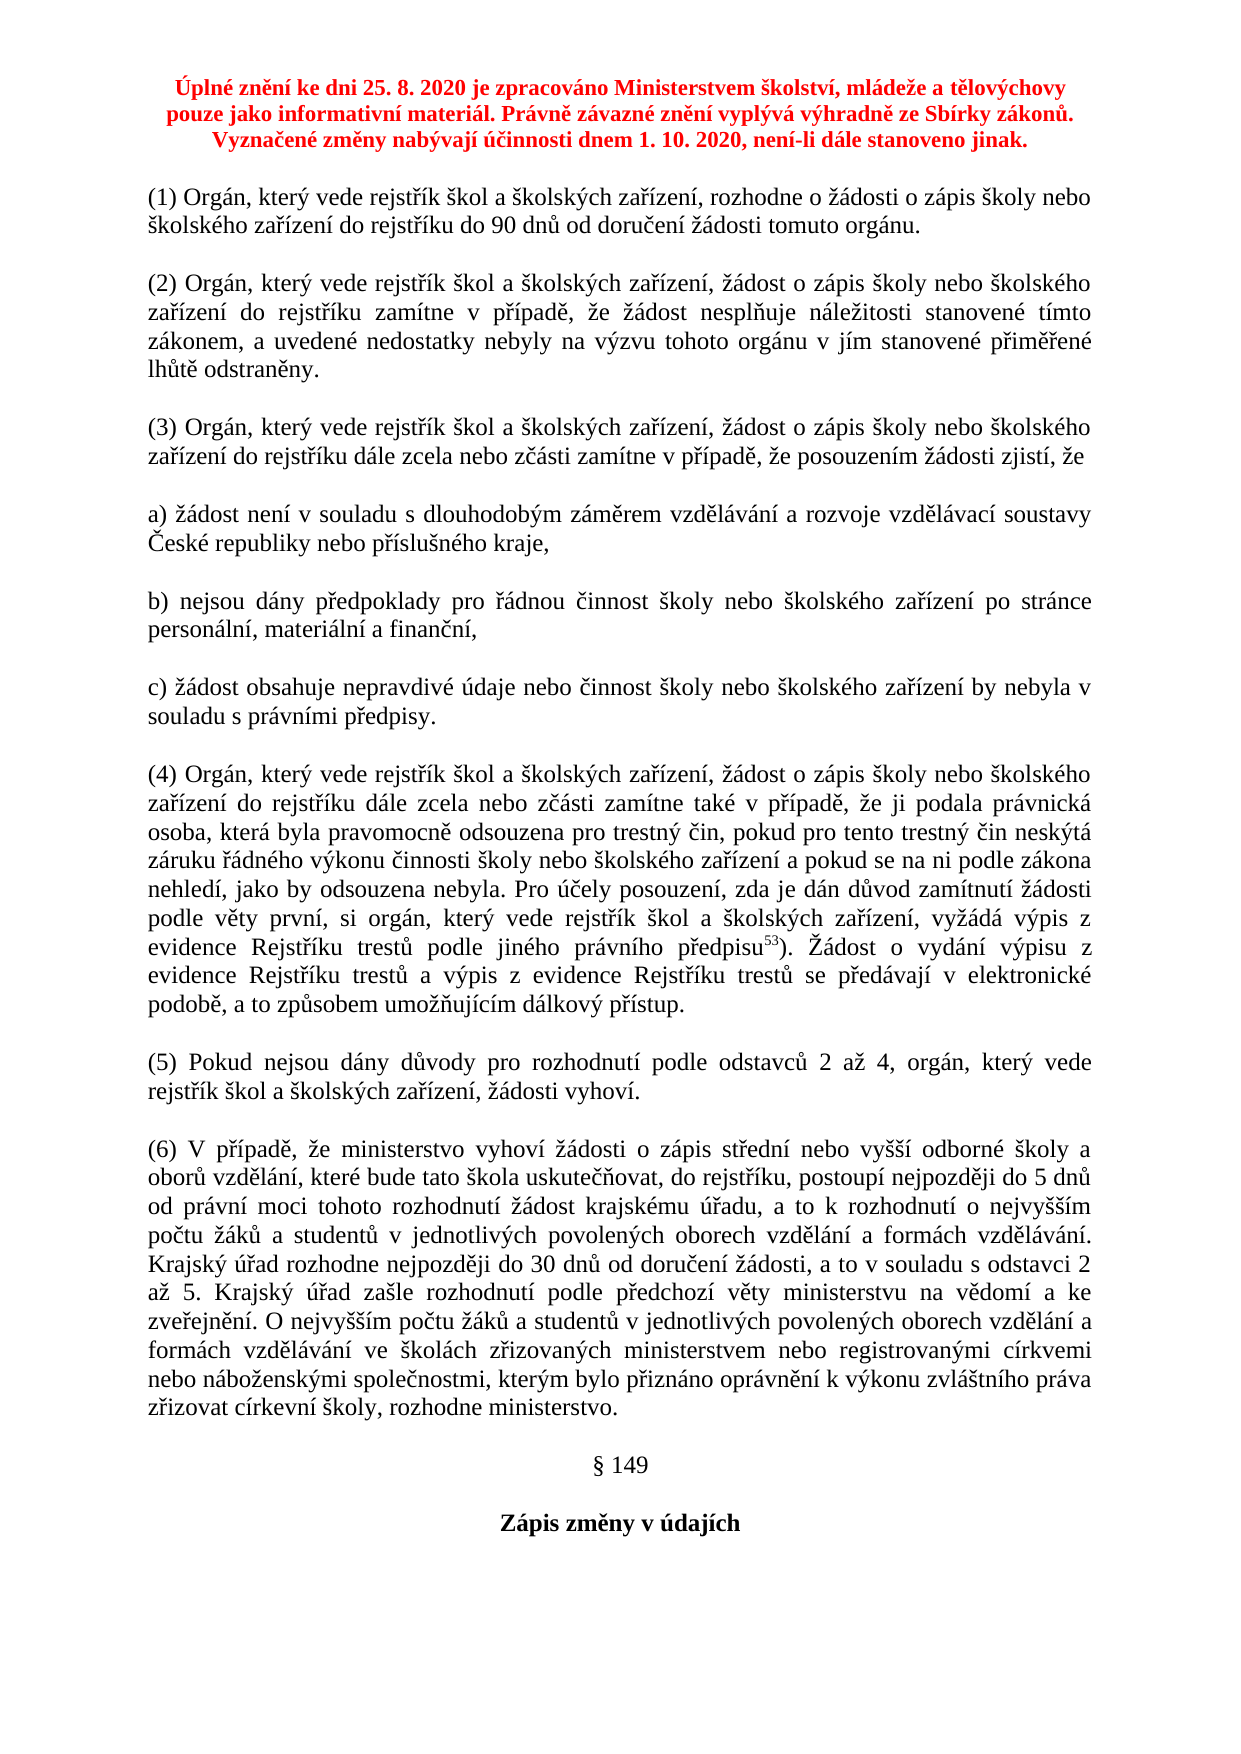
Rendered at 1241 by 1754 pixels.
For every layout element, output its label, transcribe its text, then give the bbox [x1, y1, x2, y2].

text (4) Orgán, který vede rejstřík škol a školských zařízení, žádost o zápis školy nebo školského zařízení do rejstříku dále zcela nebo zčásti zamítne také v případě, že ji podala právnická osoba, která byla pravomocně odsouzena pro trestný čin, pokud pro tento trestný čin neskýtá záruku řádného výkonu činnosti školy nebo školského zařízení a pokud se na ni podle zákona nehledí, jako by odsouzena nebyla. Pro účely posouzení, zda je dán důvod zamítnutí žádosti podle věty první, si orgán, který vede rejstřík škol a školských zařízení, vyžádá výpis z evidence Rejstříku trestů podle jiného právního předpisu53). Žádost o vydání výpisu z evidence Rejstříku trestů a výpis z evidence Rejstříku trestů se předávají v elektronické podobě, a to způsobem umožňujícím dálkový přístup. [148, 759, 1093, 1018]
text a) žádost není v souladu s dlouhodobým záměrem vzdělávání a rozvoje vzdělávací soustavy České republiky nebo příslušného kraje, [148, 499, 1093, 557]
text (2) Orgán, který vede rejstřík škol a školských zařízení, žádost o zápis školy nebo školského zařízení do rejstříku zamítne v případě, že žádost nesplňuje náležitosti stanovené tímto zákonem, a uvedené nedostatky nebyly na výzvu tohoto orgánu v jím stanovené přiměřené lhůtě odstraněny. [148, 268, 1093, 383]
text (1) Orgán, který vede rejstřík škol a školských zařízení, rozhodne o žádosti o zápis školy nebo školského zařízení do rejstříku do 90 dnů od doručení žádosti tomuto orgánu. [148, 182, 1093, 239]
text c) žádost obsahuje nepravdivé údaje nebo činnost školy nebo školského zařízení by nebyla v souladu s právními předpisy. [148, 672, 1093, 730]
text b) nejsou dány předpoklady pro řádnou činnost školy nebo školského zařízení po stránce personální, materiální a finanční, [148, 586, 1093, 643]
text (6) V případě, že ministerstvo vyhoví žádosti o zápis střední nebo vyšší odborné školy a oborů vzdělání, které bude tato škola uskutečňovat, do rejstříku, postoupí nejpozději do 5 dnů od právní moci tohoto rozhodnutí žádost krajskému úřadu, a to k rozhodnutí o nejvyšším počtu žáků a studentů v jednotlivých povolených oborech vzdělání a formách vzdělávání. Krajský úřad rozhodne nejpozději do 30 dnů od doručení žádosti, a to v souladu s odstavci 2 až 5. Krajský úřad zašle rozhodnutí podle předchozí věty ministerstvu na vědomí a ke zveřejnění. O nejvyšším počtu žáků a studentů v jednotlivých povolených oborech vzdělání a formách vzdělávání ve školách zřizovaných ministerstvem nebo registrovanými církvemi nebo náboženskými společnostmi, kterým bylo přiznáno oprávnění k výkonu zvláštního práva zřizovat církevní školy, rozhodne ministerstvo. [148, 1134, 1093, 1421]
text Zápis změny v údajích [148, 1508, 1093, 1537]
text (5) Pokud nejsou dány důvody pro rozhodnutí podle odstavců 2 až 4, orgán, který vede rejstřík škol a školských zařízení, žádosti vyhoví. [148, 1047, 1093, 1104]
text (3) Orgán, který vede rejstřík škol a školských zařízení, žádost o zápis školy nebo školského zařízení do rejstříku dále zcela nebo zčásti zamítne v případě, že posouzením žádosti zjistí, že [148, 412, 1093, 470]
text § 149 [148, 1450, 1093, 1479]
